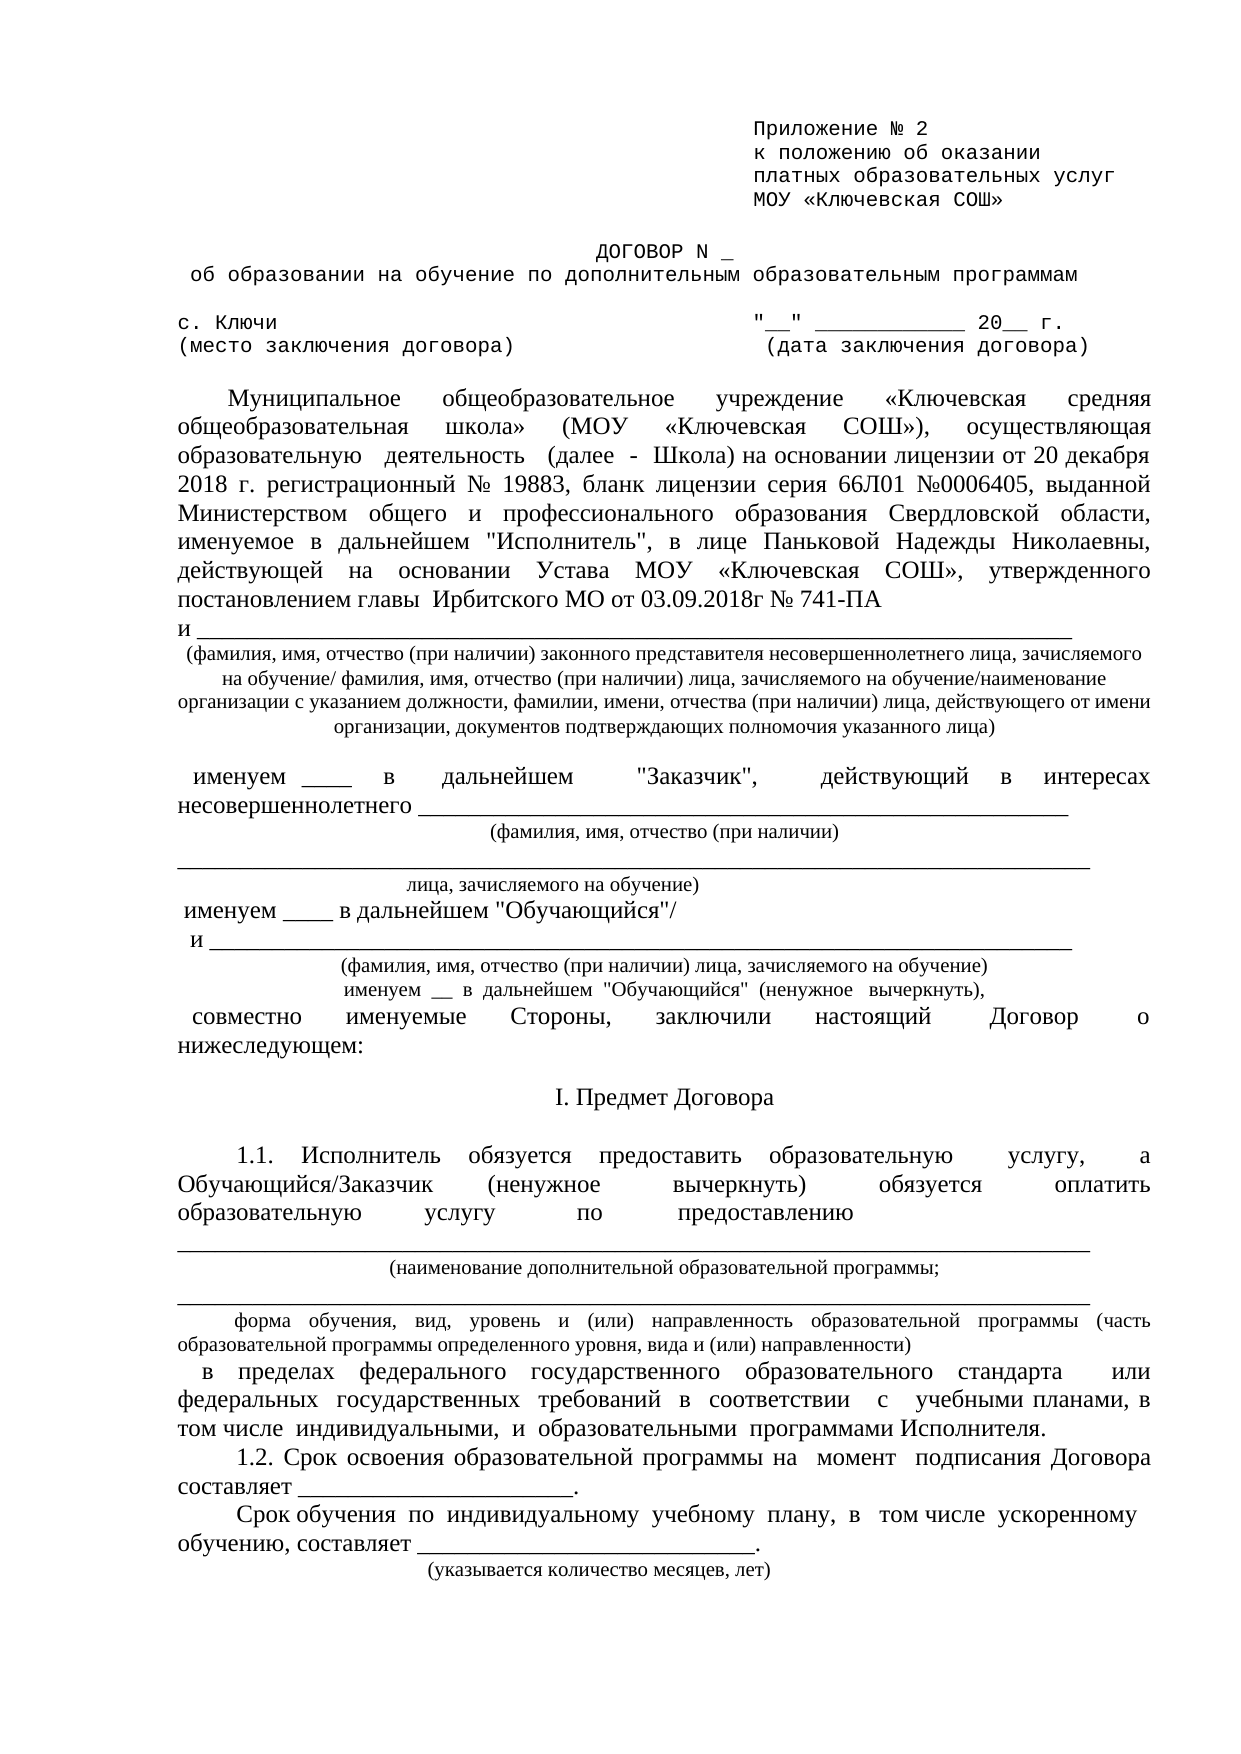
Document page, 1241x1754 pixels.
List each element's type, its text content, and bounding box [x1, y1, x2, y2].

text (указывается количество месяцев, лет) [177, 1557, 1152, 1581]
text об образовании на обучение по дополнительным образовательным программам [177, 264, 1152, 288]
text именуем __ в дальнейшем "Обучающийся" (ненужное вычеркнуть), [177, 977, 1152, 1001]
text ДОГОВОР N _ [177, 241, 1152, 264]
text Приложение № 2 [753, 118, 1152, 142]
text в пределах федерального государственного образовательного стандарта или федеральных государственных требований в соответствии с учебными планами, в том числе индивидуальными, и образовательными программами Исполнителя. [177, 1356, 1152, 1442]
text 1.2. Срок освоения образовательной программы на момент подписания Договора составляет ______________________. [177, 1442, 1152, 1499]
text (фамилия, имя, отчество (при наличии) [177, 819, 1152, 843]
text совместно именуемые Стороны, заключили настоящий Договор о нижеследующем: [177, 1001, 1152, 1059]
text организации с указанием должности, фамилии, имени, отчества (при наличии) лица, действующего от имени организации, документов подтверждающих полномочия указанного лица) [177, 689, 1152, 738]
text (фамилия, имя, отчество (при наличии) законного представителя несовершеннолетнего лица, зачисляемого на обучение/ фамилия, имя, отчество (при наличии) лица, зачисляемого на обучение/наименование [177, 641, 1152, 689]
text с. Ключи "__" ____________ 20__ г. [177, 312, 1152, 335]
text (место заключения договора) (дата заключения договора) [177, 335, 1152, 359]
text МОУ «Ключевская СОШ» [753, 189, 1152, 213]
text (фамилия, имя, отчество (при наличии) лица, зачисляемого на обучение) [177, 953, 1152, 977]
text к положению об оказании [753, 142, 1152, 165]
text Срок обучения по индивидуальному учебному плану, в том числе ускоренному обучению, составляет ___________________________. [177, 1499, 1152, 1557]
text форма обучения, вид, уровень и (или) направленность образовательной программы (часть образовательной программы определенного уровня, вида и (или) направленности) [177, 1308, 1152, 1356]
text лица, зачисляемого на обучение) [177, 872, 1152, 896]
text именуем ____ в дальнейшем "Обучающийся"/ [177, 896, 1152, 924]
text и _____________________________________________________________________ [177, 924, 1152, 953]
text 1.1. Исполнитель обязуется предоставить образовательную услугу, а Обучающийся/Заказчик (ненужное вычеркнуть) обязуется оплатить образовательную услугу по предоставлению [177, 1140, 1152, 1226]
text _________________________________________________________________________ [177, 843, 1152, 872]
text платных образовательных услуг [753, 165, 1152, 189]
text I. Предмет Договора [177, 1082, 1152, 1111]
text и ______________________________________________________________________ [177, 613, 1152, 641]
text _________________________________________________________________________ [177, 1279, 1152, 1308]
text (наименование дополнительной образовательной программы; [177, 1255, 1152, 1279]
text _________________________________________________________________________ [177, 1226, 1152, 1255]
text Муниципальное общеобразовательное учреждение «Ключевская средняя общеобразовательная школа» (МОУ «Ключевская СОШ»), осуществляющая образовательную деятельность (далее - Школа) на основании лицензии от 20 декабря 2018 г. регистрационный № 19883, бланк лицензии серия 66Л01 №0006405, выданной Министерством общего и профессионального образования Свердловской области, именуемое в дальнейшем "Исполнитель", в лице Паньковой Надежды Николаевны, действующей на основании Устава МОУ «Ключевская СОШ», утвержденного постановлением главы Ирбитского МО от 03.09.2018г № 741-ПА [177, 383, 1152, 613]
text именуем ____ в дальнейшем "Заказчик", действующий в интересах несовершеннолетнего ____________________________________________________ [177, 761, 1152, 819]
